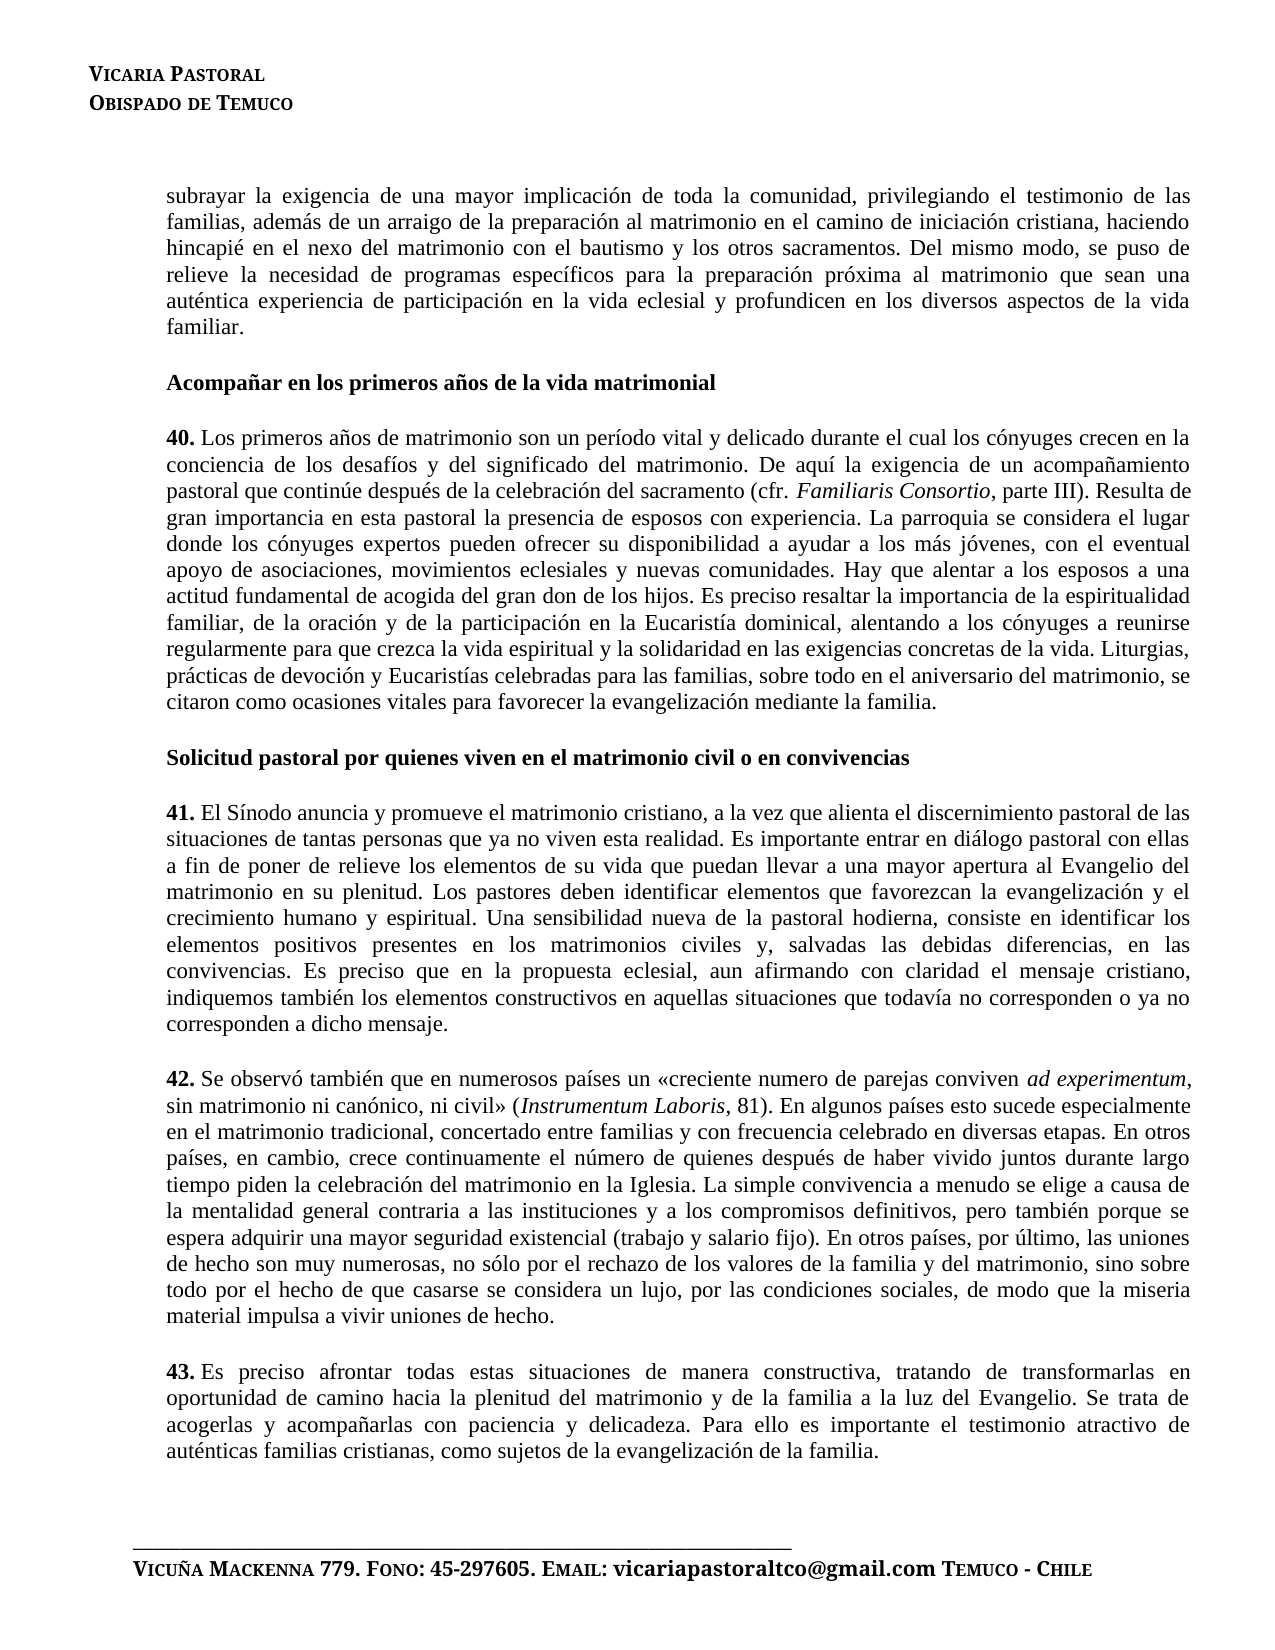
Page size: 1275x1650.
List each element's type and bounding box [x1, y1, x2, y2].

table_header [148, 145, 1211, 1501]
